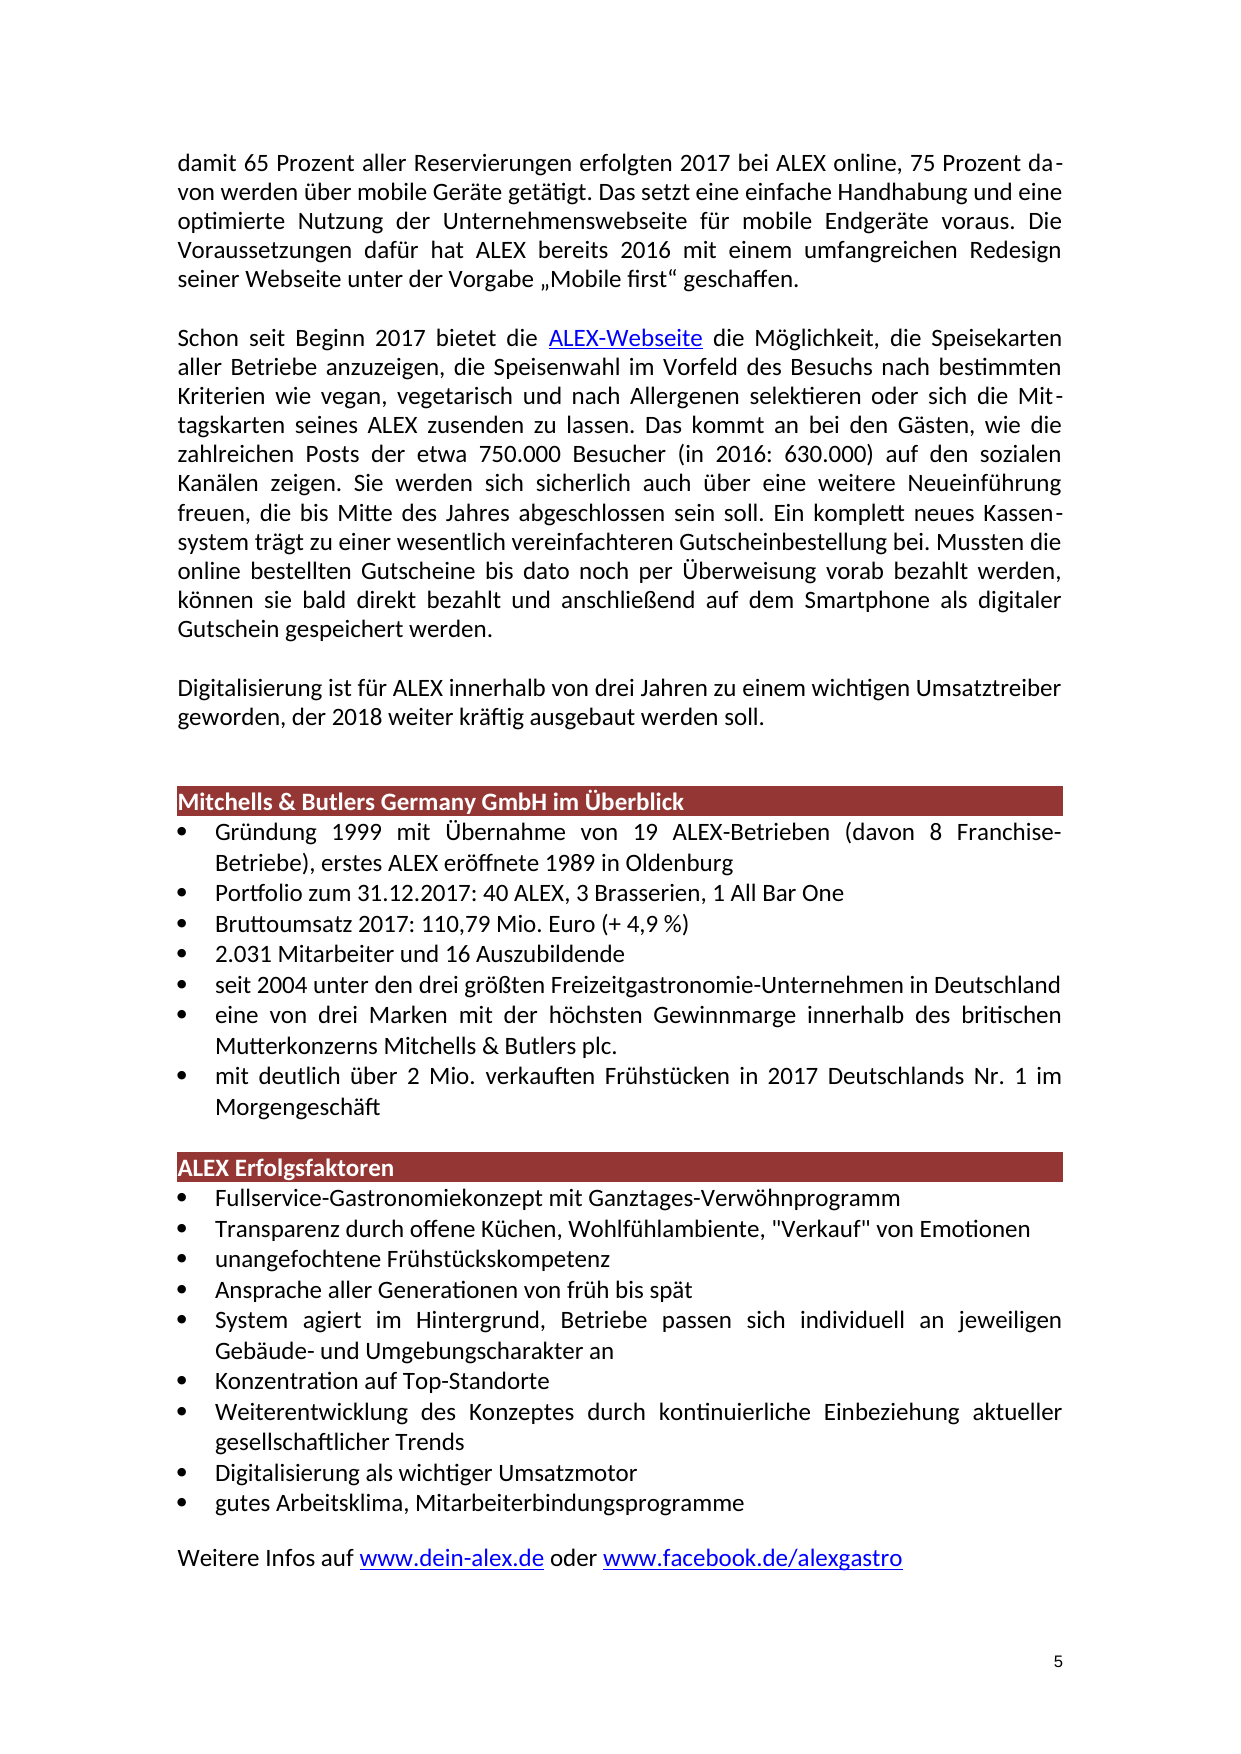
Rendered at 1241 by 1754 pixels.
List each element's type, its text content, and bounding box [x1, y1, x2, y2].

list Transparenz durch offene Küchen, Wohlfühlambiente, "Verkauf" von Emotionen [177, 1213, 1063, 1243]
text Schon seit Beginn 2017 bietet die ALEX-Webseite die Möglichkeit, die Speisekarten aller Betriebe anzuzeigen, die Speisenwahl im Vorfeld des Besuchs nach bestimmten Kriterien wie vegan, vegetarisch und nach Allergenen selektieren oder sich die Mittagskarten seines ALEX zusenden zu lassen. Das kommt an bei den Gästen, wie die zahlreichen Posts der etwa 750.000 Besucher (in 2016: 630.000) auf den sozialen Kanälen zeigen. Sie werden sich sicherlich auch über eine weitere Neueinführung freuen, die bis Mitte des Jahres abgeschlossen sein soll. Ein komplett neues Kassensystem trägt zu einer wesentlich vereinfachteren Gutscheinbestellung bei. Mussten die online bestellten Gutscheine bis dato noch per Überweisung vorab bezahlt werden, können sie bald direkt bezahlt und anschließend auf dem Smartphone als digitaler Gutschein gespeichert werden. [177, 323, 1063, 643]
text Digitalisierung ist für ALEX innerhalb von drei Jahren zu einem wichtigen Umsatztreiber geworden, der 2018 weiter kräftig ausgebaut werden soll. [177, 673, 1063, 731]
list Fullservice-Gastronomiekonzept mit Ganztages-Verwöhnprogramm [177, 1182, 1063, 1213]
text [177, 148, 1063, 293]
list eine von drei Marken mit der höchsten Gewinnmarge innerhalb des britischen Mutterkonzerns Mitchells & Butlers plc. [177, 999, 1063, 1060]
list Portfolio zum 31.12.2017: 40 ALEX, 3 Brasserien, 1 All Bar One [177, 877, 1063, 908]
text ALEX Erfolgsfaktoren [177, 1152, 1063, 1182]
list seit 2004 unter den drei größten Freizeitgastronomie-Unternehmen in Deutschland [177, 969, 1063, 999]
list unangefochtene Frühstückskompetenz [177, 1243, 1063, 1274]
list 2.031 Mitarbeiter und 16 Auszubildende [177, 938, 1063, 969]
text Weitere Infos auf www.dein-alex.de oder www.facebook.de/alexgastro [177, 1543, 1063, 1573]
list Digitalisierung als wichtiger Umsatzmotor [177, 1457, 1063, 1488]
list Konzentration auf Top-Standorte [177, 1366, 1063, 1396]
list System agiert im Hintergrund, Betriebe passen sich individuell an jeweiligen Gebäude- und Umgebungscharakter an [177, 1304, 1063, 1366]
list gutes Arbeitsklima, Mitarbeiterbindungsprogramme [177, 1488, 1063, 1518]
text Mitchells & Butlers Germany GmbH im Überblick [177, 786, 1063, 816]
list Bruttoumsatz 2017: 110,79 Mio. Euro (+ 4,9 %) [177, 908, 1063, 938]
list Gründung 1999 mit Übernahme von 19 ALEX-Betrieben (davon 8 Franchise-Betriebe), erstes ALEX eröffnete 1989 in Oldenburg [177, 816, 1063, 877]
list Ansprache aller Generationen von früh bis spät [177, 1274, 1063, 1304]
list mit deutlich über 2 Mio. verkauften Frühstücken in 2017 Deutschlands Nr. 1 im Morgengeschäft [177, 1060, 1063, 1121]
list Weiterentwicklung des Konzeptes durch kontinuierliche Einbeziehung aktueller gesellschaftlicher Trends [177, 1396, 1063, 1457]
